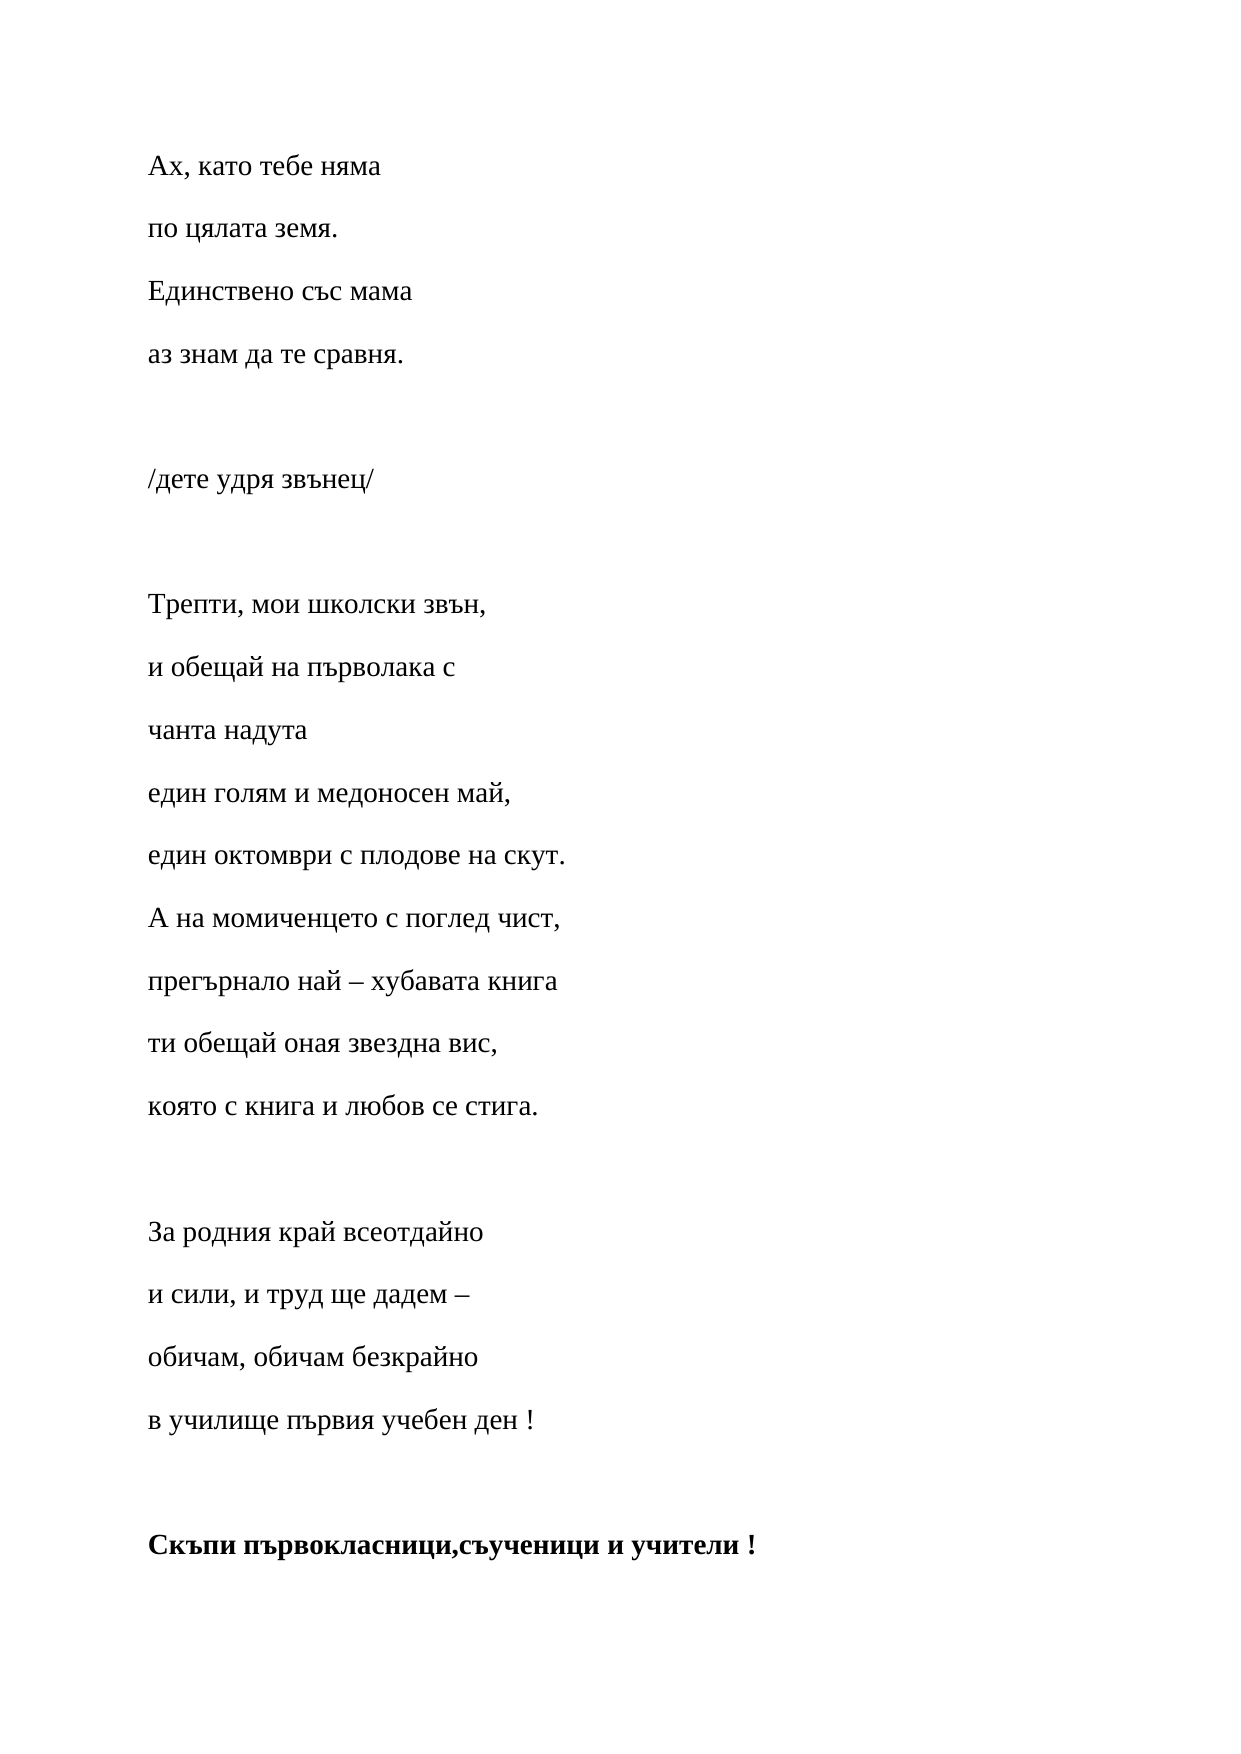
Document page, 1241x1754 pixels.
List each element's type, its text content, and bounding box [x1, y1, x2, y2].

text А на момиченцето с поглед чист, [148, 900, 1093, 934]
text един октомври с плодове на скут. [148, 837, 1093, 871]
text прегърнало най – хубавата книга [148, 963, 1093, 996]
text /дете удря звънец/ [148, 461, 1093, 495]
text в училище първия учебен ден ! [148, 1402, 1093, 1435]
text За родния край всеотдайно [148, 1214, 1093, 1247]
text и обещай на първолака с [148, 649, 1093, 683]
text чанта надута [148, 712, 1093, 746]
text и сили, и труд ще дадем – [148, 1276, 1093, 1310]
text Ах, като тебе няма [148, 148, 1093, 181]
text Трепти, мои школски звън, [148, 587, 1093, 620]
text Единствено със мама [148, 273, 1093, 307]
text Скъпи първокласници,съученици и учители ! [148, 1527, 1093, 1561]
text един голям и медоносен май, [148, 775, 1093, 808]
text по цялата земя. [148, 210, 1093, 244]
text ти обещай оная звездна вис, [148, 1026, 1093, 1059]
text която с книга и любов се стига. [148, 1088, 1093, 1122]
text аз знам да те сравня. [148, 336, 1093, 369]
text обичам, обичам безкрайно [148, 1339, 1093, 1373]
